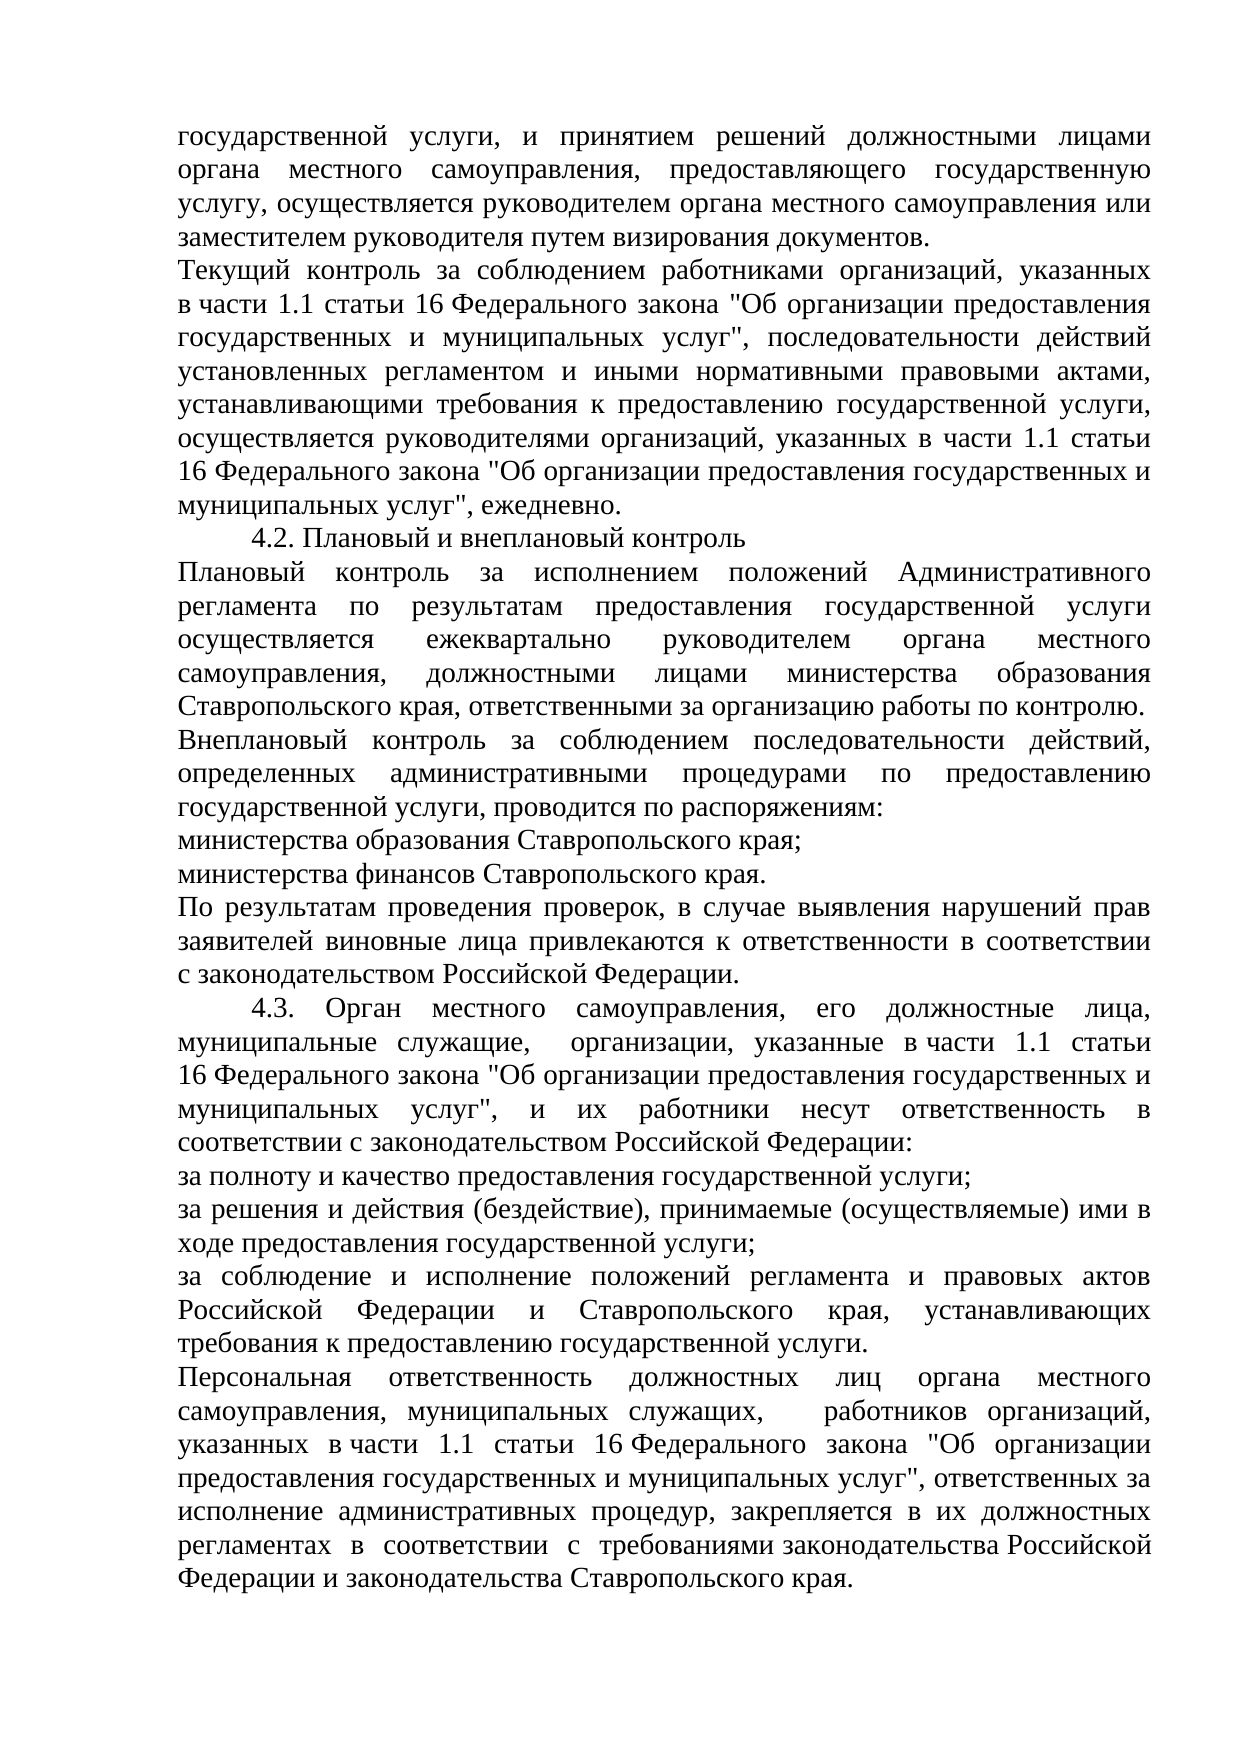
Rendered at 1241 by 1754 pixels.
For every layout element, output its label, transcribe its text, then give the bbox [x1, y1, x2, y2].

text за полноту и качество предоставления государственной услуги; [177, 1158, 1152, 1191]
text Персональная ответственность должностных лиц органа местного самоуправления, муниципальных служащих, работников организаций, указанных в части 1.1 статьи 16 Федерального закона "Об организации предоставления государственных и муниципальных услуг", ответственных за исполнение административных процедур, закрепляется в их должностных регламентах в соответствии с требованиями законодательства Российской Федерации и законодательства Ставропольского края. [177, 1359, 1152, 1594]
text министерства финансов Ставропольского края. [177, 856, 1152, 889]
text Внеплановый контроль за соблюдением последовательности действий, определенных административными процедурами по предоставлению государственной услуги, проводится по распоряжениям: [177, 722, 1152, 822]
text Плановый контроль за исполнением положений Административного регламента по результатам предоставления государственной услуги осуществляется ежеквартально руководителем органа местного самоуправления, должностными лицами министерства образования Ставропольского края, ответственными за организацию работы по контролю. [177, 554, 1152, 722]
text По результатам проведения проверок, в случае выявления нарушений прав заявителей виновные лица привлекаются к ответственности в соответствии с законодательством Российской Федерации. [177, 889, 1152, 990]
text 4.2. Плановый и внеплановый контроль [177, 521, 1152, 554]
text за решения и действия (бездействие), принимаемые (осуществляемые) ими в ходе предоставления государственной услуги; [177, 1191, 1152, 1258]
text Текущий контроль за соблюдением работниками организаций, указанных в части 1.1 статьи 16 Федерального закона "Об организации предоставления государственных и муниципальных услуг", последовательности действий установленных регламентом и иными нормативными правовыми актами, устанавливающими требования к предоставлению государственной услуги, осуществляется руководителями организаций, указанных в части 1.1 статьи 16 Федерального закона "Об организации предоставления государственных и муниципальных услуг", ежедневно. [177, 252, 1152, 521]
text за соблюдение и исполнение положений регламента и правовых актов Российской Федерации и Ставропольского края, устанавливающих требования к предоставлению государственной услуги. [177, 1258, 1152, 1359]
text министерства образования Ставропольского края; [177, 822, 1152, 856]
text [177, 118, 1152, 252]
text 4.3. Орган местного самоуправления, его должностные лица, муниципальные служащие, организации, указанные в части 1.1 статьи 16 Федерального закона "Об организации предоставления государственных и муниципальных услуг", и их работники несут ответственность в соответствии с законодательством Российской Федерации: [177, 990, 1152, 1158]
